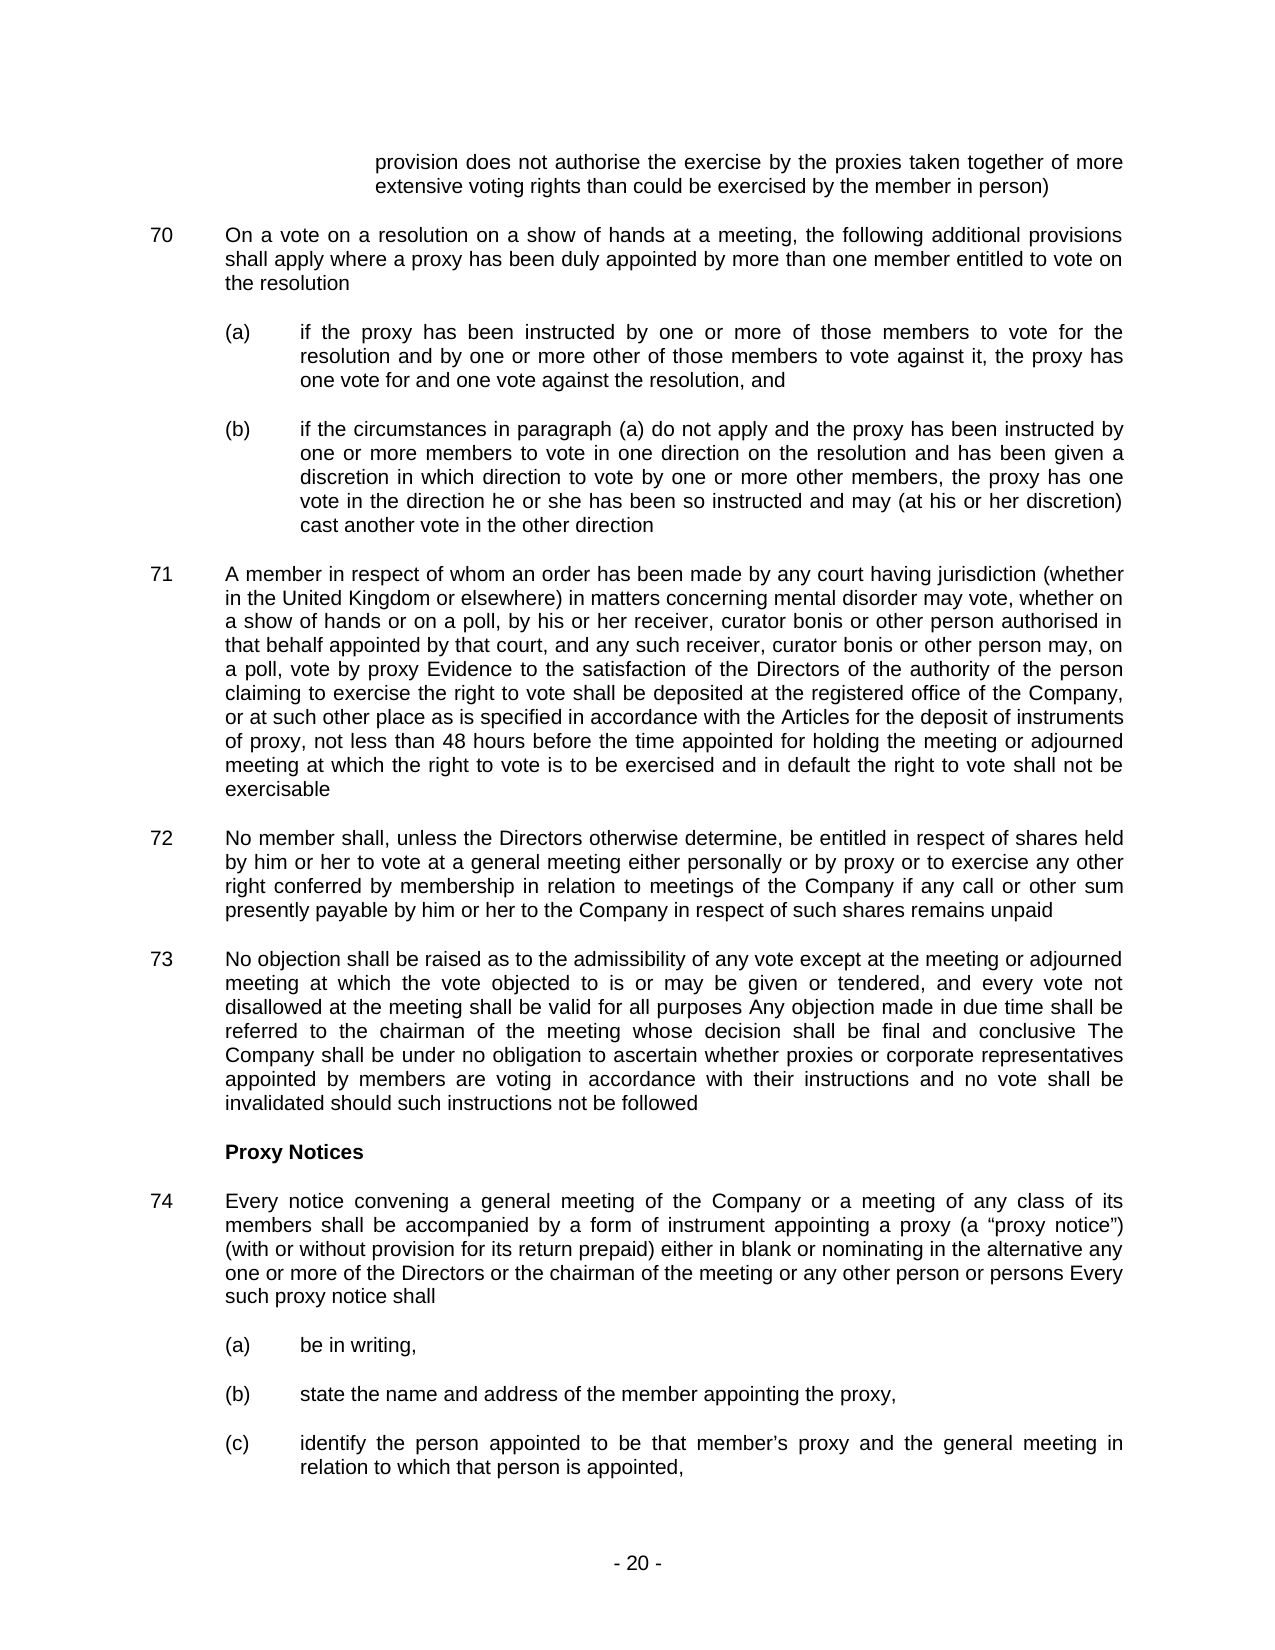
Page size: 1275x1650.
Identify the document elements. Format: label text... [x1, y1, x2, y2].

subtitle Every notice convening a general meeting of the Company or a meeting of any class of its members shall be accompanied by a form of instrument appointing a proxy (a “proxy notice”) (with or without provision for its return prepaid) either in blank or nominating in the alternative any one or more of the Directors or the chairman of the meeting or any other person or persons Every such proxy notice shall [150, 1188, 1125, 1308]
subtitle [300, 150, 1125, 198]
subtitle identify the person appointed to be that member’s proxy and the general meeting in relation to which that person is appointed, [225, 1431, 1125, 1479]
subtitle No objection shall be raised as to the admissibility of any vote except at the meeting or adjourned meeting at which the vote objected to is or may be given or tendered, and every vote not disallowed at the meeting shall be valid for all purposes Any objection made in due time shall be referred to the chairman of the meeting whose decision shall be final and conclusive The Company shall be under no obligation to ascertain whether proxies or corporate representatives appointed by members are voting in accordance with their instructions and no vote shall be invalidated should such instructions not be followed [150, 947, 1125, 1114]
subtitle state the name and address of the member appointing the proxy, [225, 1382, 1125, 1406]
subtitle No member shall, unless the Directors otherwise determine, be entitled in respect of shares held by him or her to vote at a general meeting either personally or by proxy or to exercise any other right conferred by membership in relation to meetings of the Company if any call or other sum presently payable by him or her to the Company in respect of such shares remains unpaid [150, 826, 1125, 922]
subtitle if the circumstances in paragraph (a) do not apply and the proxy has been instructed by one or more members to vote in one direction on the resolution and has been given a discretion in which direction to vote by one or more other members, the proxy has one vote in the direction he or she has been so instructed and may (at his or her discretion) cast another vote in the other direction [225, 417, 1125, 536]
subtitle if the proxy has been instructed by one or more of those members to vote for the resolution and by one or more other of those members to vote against it, the proxy has one vote for and one vote against the resolution, and [225, 320, 1125, 392]
subtitle be in writing, [225, 1333, 1125, 1357]
text Proxy Notices [225, 1139, 1125, 1163]
subtitle A member in respect of whom an order has been made by any court having jurisdiction (whether in the United Kingdom or elsewhere) in matters concerning mental disorder may vote, whether on a show of hands or on a poll, by his or her receiver, curator bonis or other person authorised in that behalf appointed by that court, and any such receiver, curator bonis or other person may, on a poll, vote by proxy Evidence to the satisfaction of the Directors of the authority of the person claiming to exercise the right to vote shall be deposited at the registered office of the Company, or at such other place as is specified in accordance with the Articles for the deposit of instruments of proxy, not less than 48 hours before the time appointed for holding the meeting or adjourned meeting at which the right to vote is to be exercised and in default the right to vote shall not be exercisable [150, 561, 1125, 801]
subtitle On a vote on a resolution on a show of hands at a meeting, the following additional provisions shall apply where a proxy has been duly appointed by more than one member entitled to vote on the resolution [150, 223, 1125, 295]
